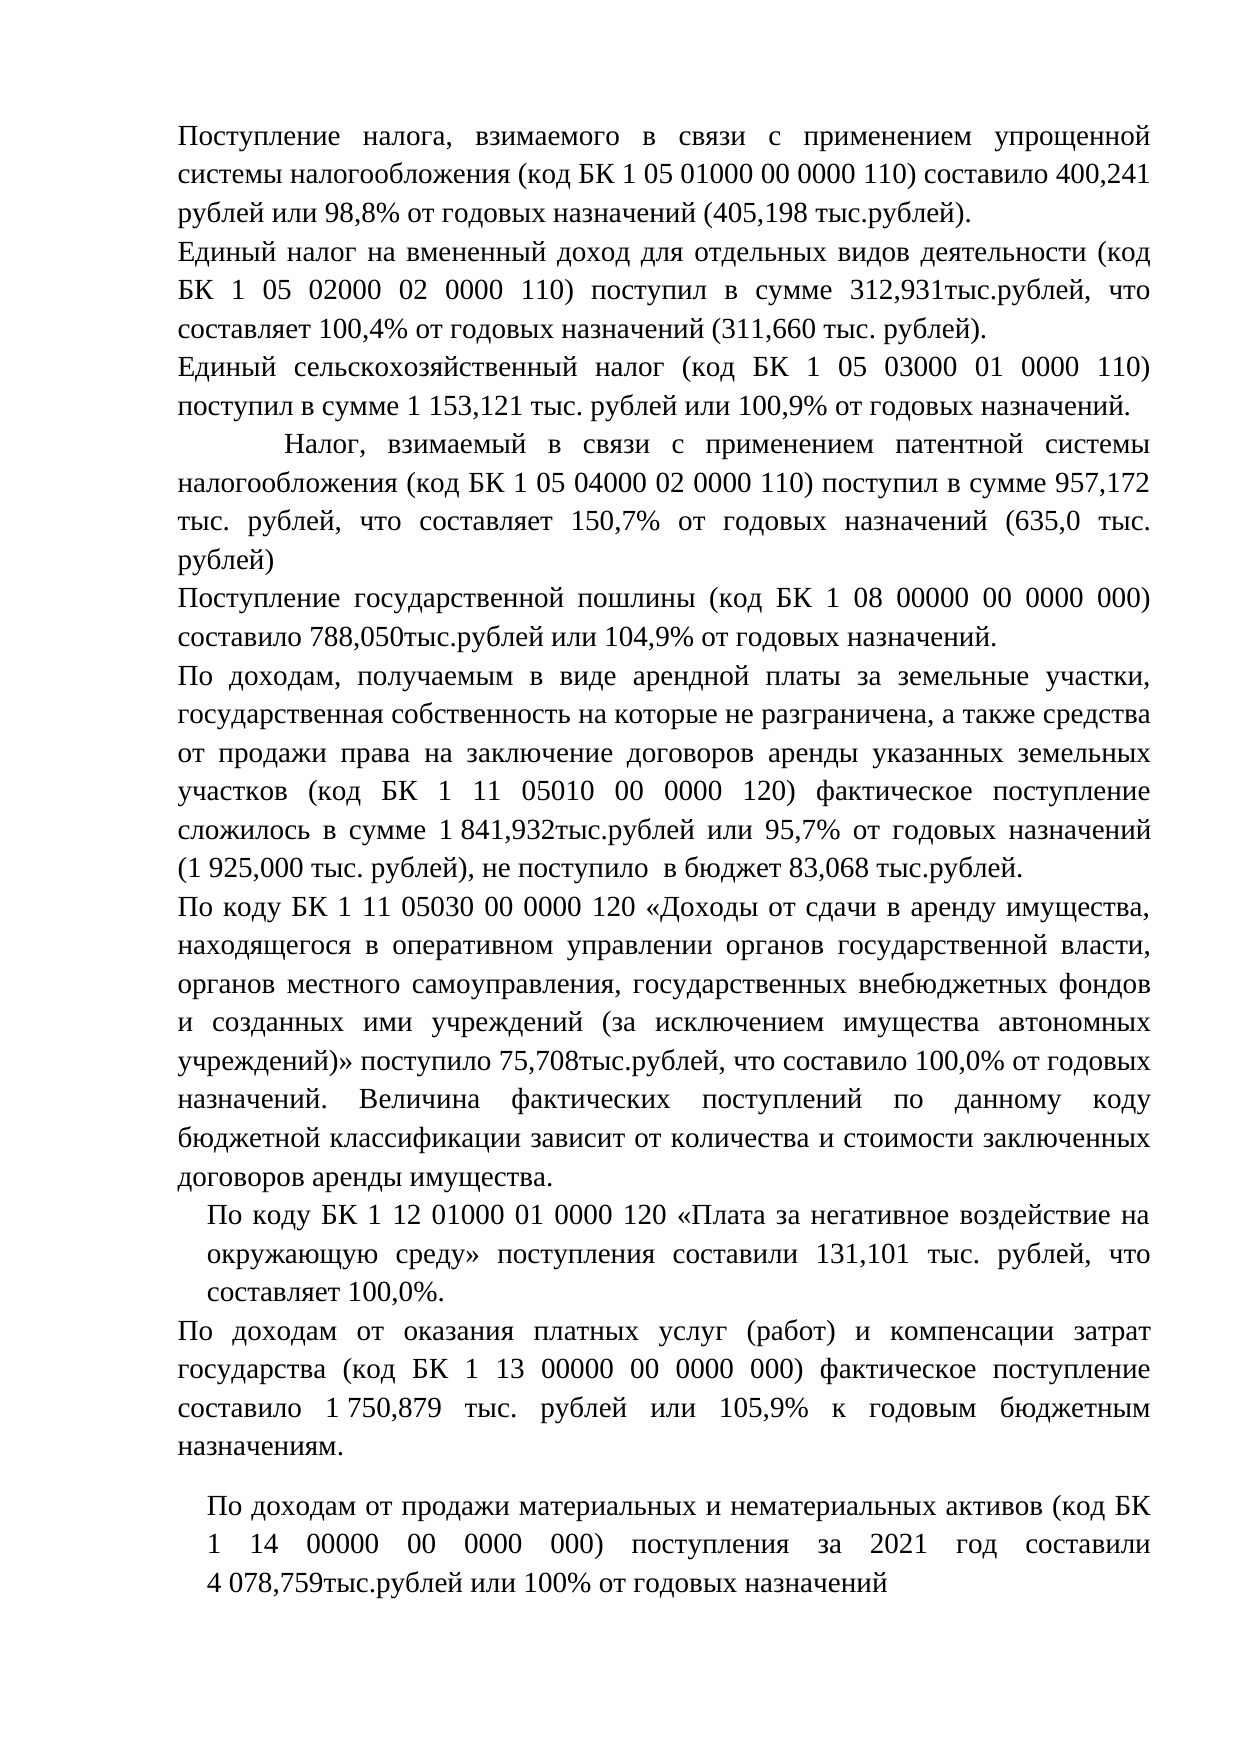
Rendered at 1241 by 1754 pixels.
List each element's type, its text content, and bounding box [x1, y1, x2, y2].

text Поступление налога, взимаемого в связи с применением упрощенной системы налогообложения (код БК 1 05 01000 00 0000 110) составило 400,241 рублей или 98,8% от годовых назначений (405,198 тыс.рублей). [177, 118, 1152, 229]
text Налог, взимаемый в связи с применением патентной системы налогообложения (код БК 1 05 04000 02 0000 110) поступил в сумме 957,172 тыс. рублей, что составляет 150,7% от годовых назначений (635,0 тыс. рублей) [177, 426, 1152, 576]
text По доходам от оказания платных услуг (работ) и компенсации затрат государства (код БК 1 13 00000 00 0000 000) фактическое поступление составило 1 750,879 тыс. рублей или 105,9% к годовым бюджетным назначениям. [177, 1313, 1152, 1462]
text По доходам, получаемым в виде арендной платы за земельные участки, государственная собственность на которые не разграничена, а также средства от продажи права на заключение договоров аренды указанных земельных участков (код БК 1 11 05010 00 0000 120) фактическое поступление сложилось в сумме 1 841,932тыс.рублей или 95,7% от годовых назначений (1 925,000 тыс. рублей), не поступило в бюджет 83,068 тыс.рублей. [177, 658, 1152, 884]
text По коду БК 1 11 05030 00 0000 120 «Доходы от сдачи в аренду имущества, находящегося в оперативном управлении органов государственной власти, органов местного самоуправления, государственных внебюджетных фондов и созданных ими учреждений (за исключением имущества автономных учреждений)» поступило 75,708тыс.рублей, что составило 100,0% от годовых назначений. Величина фактических поступлений по данному коду бюджетной классификации зависит от количества и стоимости заключенных договоров аренды имущества. [177, 889, 1152, 1192]
text Единый налог на вмененный доход для отдельных видов деятельности (код БК 1 05 02000 02 0000 110) поступил в сумме 312,931тыс.рублей, что составляет 100,4% от годовых назначений (311,660 тыс. рублей). [177, 234, 1152, 344]
text Поступление государственной пошлины (код БК 1 08 00000 00 0000 000) составило 788,050тыс.рублей или 104,9% от годовых назначений. [177, 581, 1152, 653]
text Единый сельскохозяйственный налог (код БК 1 05 03000 01 0000 110) поступил в сумме 1 153,121 тыс. рублей или 100,9% от годовых назначений. [177, 349, 1152, 421]
text По коду БК 1 12 01000 01 0000 120 «Плата за негативное воздействие на окружающую среду» поступления составили 131,101 тыс. рублей, что составляет 100,0%. [207, 1197, 1152, 1308]
text По доходам от продажи материальных и нематериальных активов (код БК 1 14 00000 00 0000 000) поступления за 2021 год составили 4 078,759тыс.рублей или 100% от годовых назначений [207, 1488, 1152, 1598]
